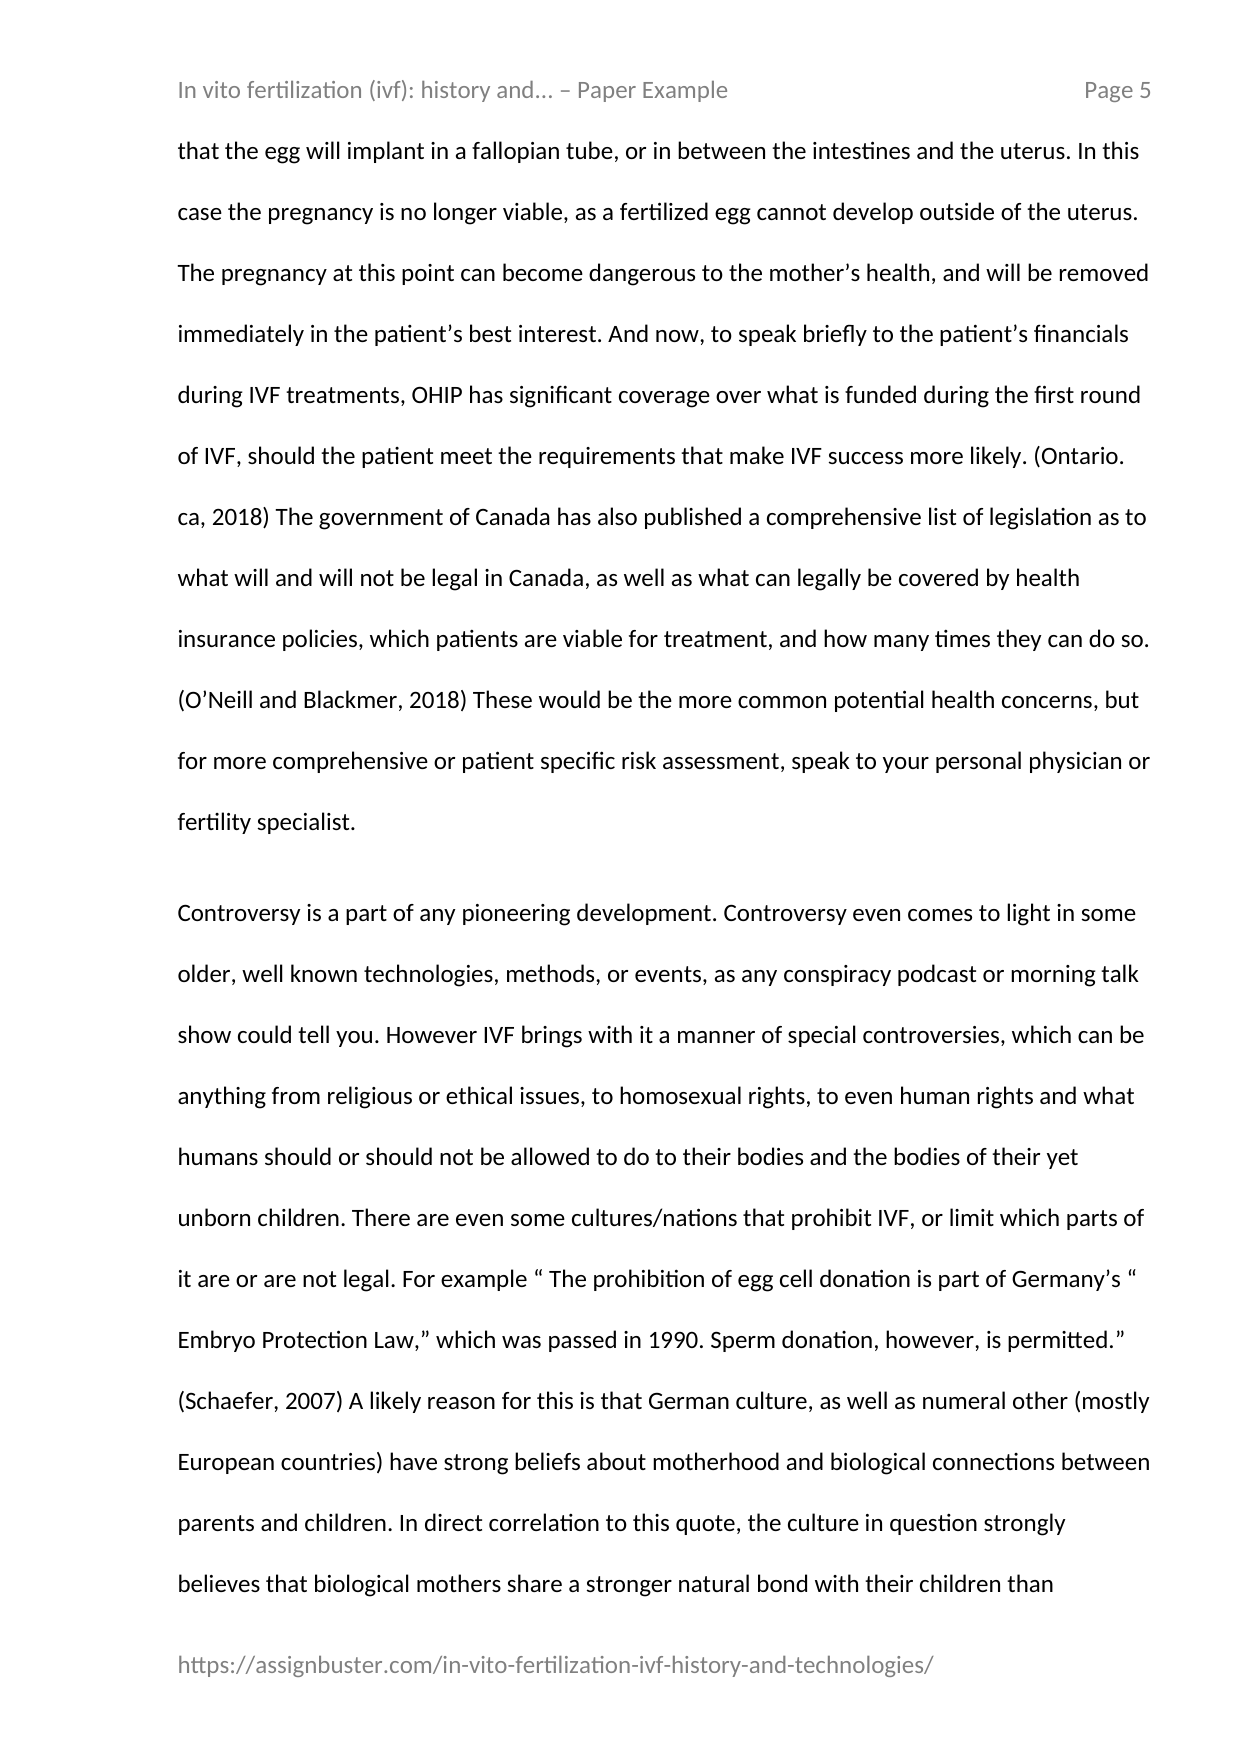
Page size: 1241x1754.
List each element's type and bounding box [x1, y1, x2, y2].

text [177, 897, 1152, 1599]
text [177, 135, 1152, 837]
